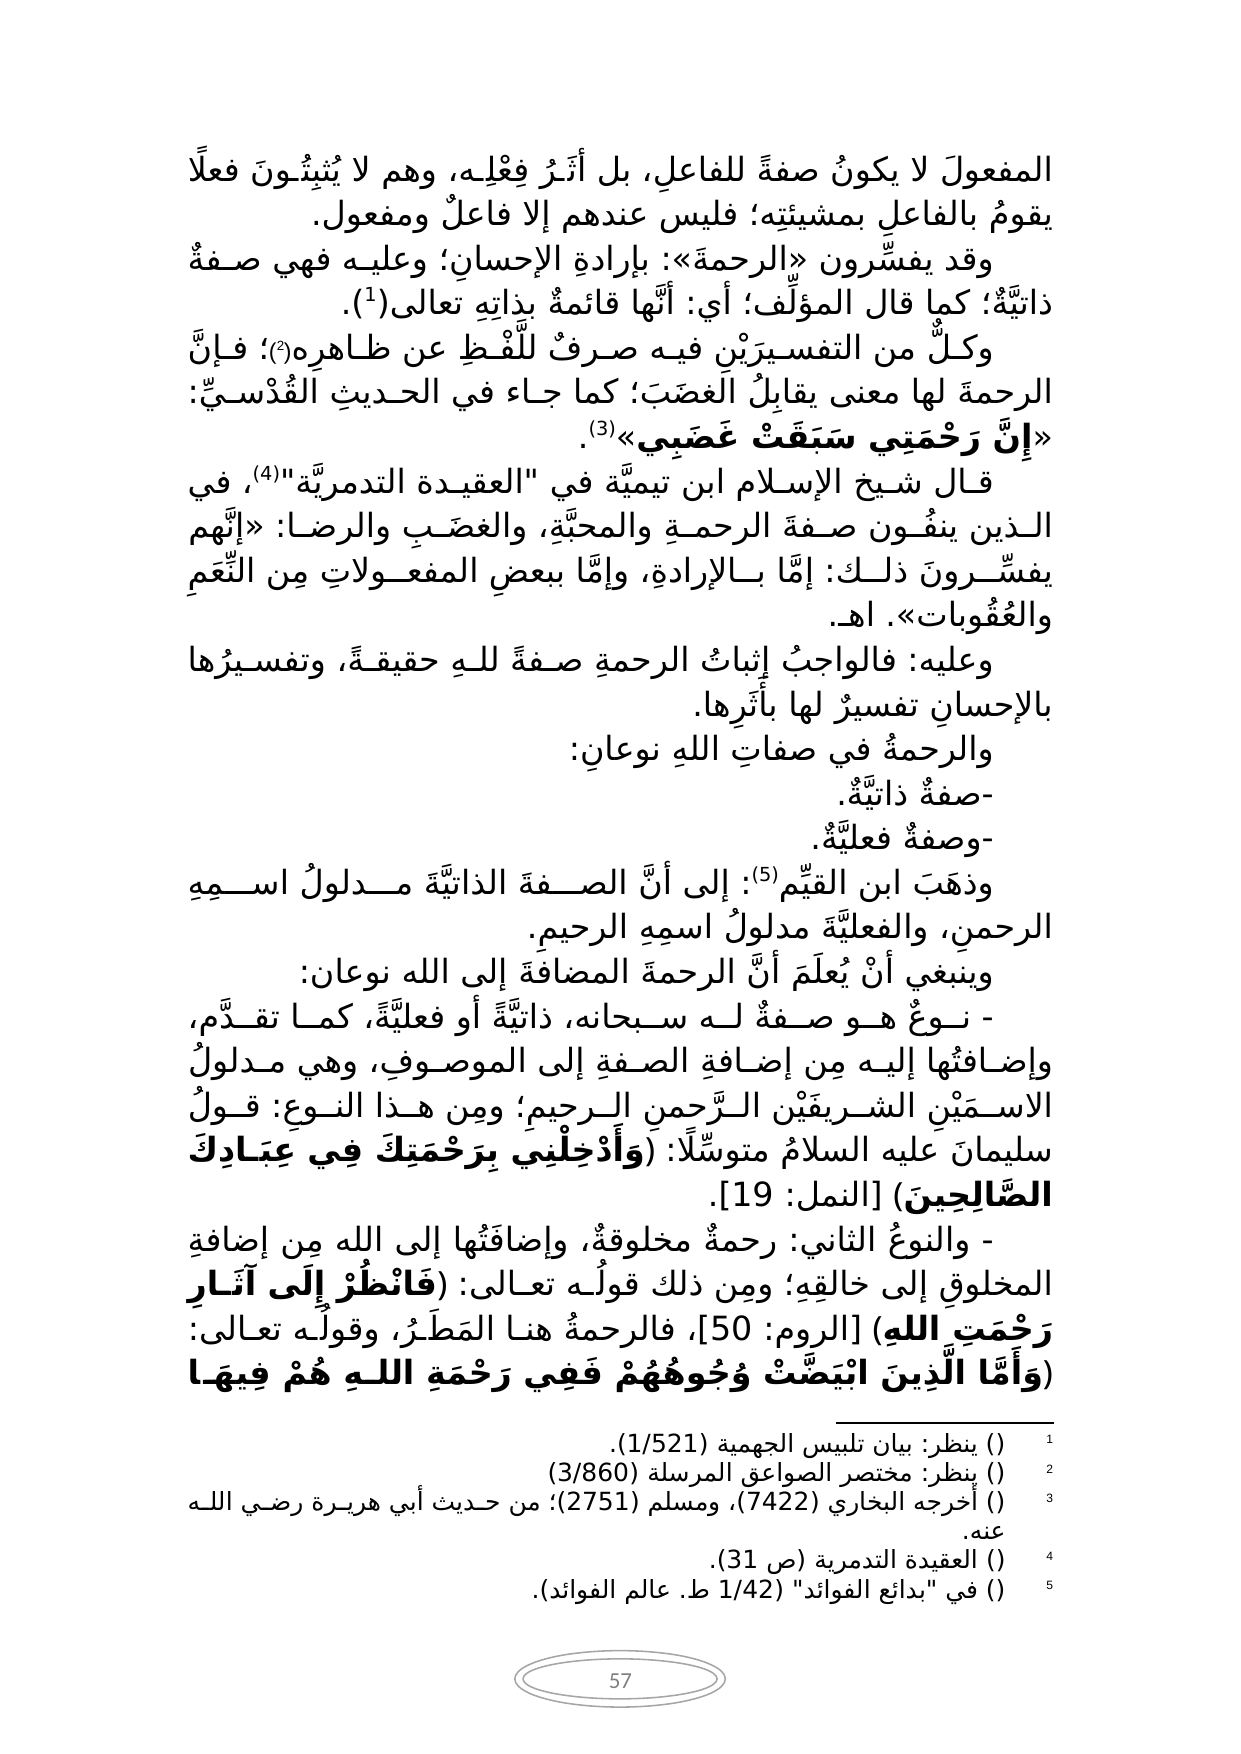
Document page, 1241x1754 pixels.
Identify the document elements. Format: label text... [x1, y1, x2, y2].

text قال شيخ الإسلام ابن تيميَّة في "العقيدة التدمريَّة"()، في الذين ينفُون صفةَ الرحمةِ والمحبَّةِ، والغضَبِ والرضا: «إنَّهم يفسِّرونَ ذلك: إمَّا بالإرادةِ، وإمَّا ببعضِ المفعولاتِ مِن النِّعَمِ والعُقُوبات». اهـ. [187, 462, 1053, 635]
text والرحمةُ في صفاتِ اللهِ نوعانِ: [187, 729, 1053, 768]
text وكلٌّ من التفسيرَيْنِ فيه صرفٌ للَّفْظِ عن ظاهرِه()؛ فإنَّ الرحمةَ لها معنى يقابِلُ الغضَبَ؛ كما جاء في الحديثِ القُدْسيِّ: «إِنَّ رَحْمَتِي سَبَقَتْ غَضَبِي»(). [187, 328, 1053, 456]
text وينبغي أنْ يُعلَمَ أنَّ الرحمةَ المضافةَ إلى الله نوعان: [187, 952, 1053, 991]
text وذهَبَ ابن القيِّم(): إلى أنَّ الصفةَ الذاتيَّةَ مدلولُ اسمِهِ الرحمنِ، والفعليَّةَ مدلولُ اسمِهِ الرحيمِ. [187, 863, 1053, 947]
text قال: «والإحسانُ صفةُ فعلٍ»، والذين يقولون هذا يريدونَ: ما يخلُقُهُ اللهُ مِن النِّعَم؛ فالرحمةُ -إِذَنْ- عبارةٌ عن مخلوقاتِهِ سبحانه، وإن سمَّوْهَا: «صفةَ فعلٍ»، فهو غلَطٌ في العقل؛ فإنَّ المفعولَ لا يكونُ صفةً للفاعلِ، بل أثَرُ فِعْلِه، وهم لا يُثبِتُونَ فعلًا يقومُ بالفاعلِ بمشيئتِه؛ فليس عندهم إلا فاعلٌ ومفعول. [187, 150, 1053, 233]
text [187, 1220, 1053, 1393]
text -وصفةٌ فعليَّةٌ. [187, 819, 1053, 858]
text - نوعٌ هو صفةٌ له سبحانه، ذاتيَّةً أو فعليَّةً، كما تقدَّم، وإضافتُها إليه مِن إضافةِ الصفةِ إلى الموصوفِ، وهي مدلولُ الاسمَيْنِ الشريفَيْن الرَّحمنِ الرحيمِ؛ ومِن هذا النوعِ: قولُ سليمانَ عليه السلامُ متوسِّلًا: ﴿وَأَدْخِلْنِي بِرَحْمَتِكَ فِي عِبَادِكَ الصَّالِحِينَ﴾ [النمل: 19]. [187, 997, 1053, 1214]
text -صفةٌ ذاتيَّةٌ. [187, 774, 1053, 813]
text وعليه: فالواجبُ إثباتُ الرحمةِ صفةً للهِ حقيقةً، وتفسيرُها بالإحسانِ تفسيرٌ لها بأَثَرِها. [187, 640, 1053, 724]
text وقد يفسِّرون «الرحمةَ»: بإرادةِ الإحسانِ؛ وعليه فهي صفةٌ ذاتيَّةٌ؛ كما قال المؤلِّف؛ أي: أنَّها قائمةٌ بذاتِهِ تعالى(). [187, 239, 1053, 323]
